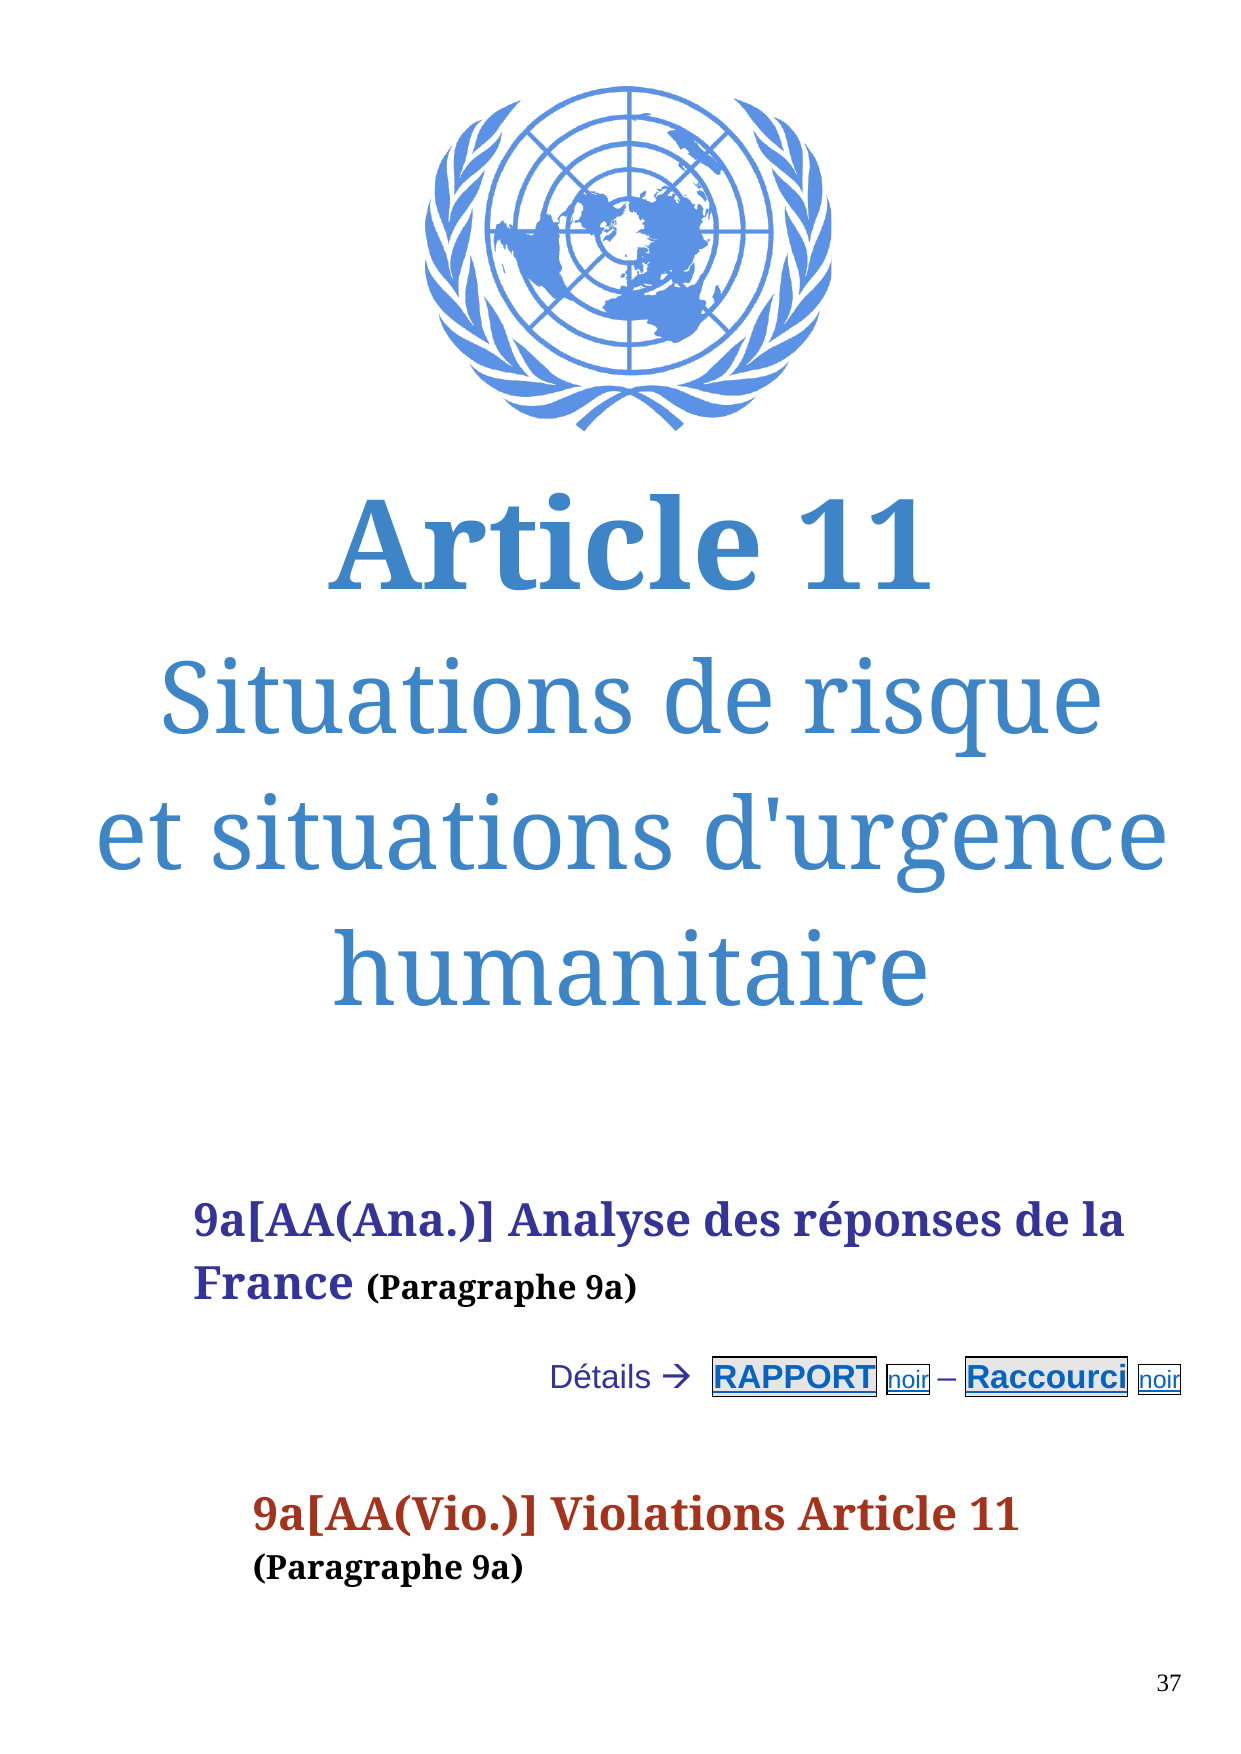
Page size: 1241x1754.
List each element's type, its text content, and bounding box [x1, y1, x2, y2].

picture [425, 86, 832, 431]
text Article 11 Situations de risque et situations d'urgence humanitaire [83, 456, 1181, 1035]
text Détails RAPPORT noir – Raccourci noir [877, 1356, 965, 1397]
text Détails RAPPORT noir – Raccourci noir [193, 1356, 712, 1397]
text 9a[AA(Vio.)] Violations Article 11 (Paragraphe 9a) [252, 1481, 1181, 1589]
text 9a[AA(Ana.)] Analyse des réponses de la France (Paragraphe 9a) [193, 1188, 1181, 1313]
